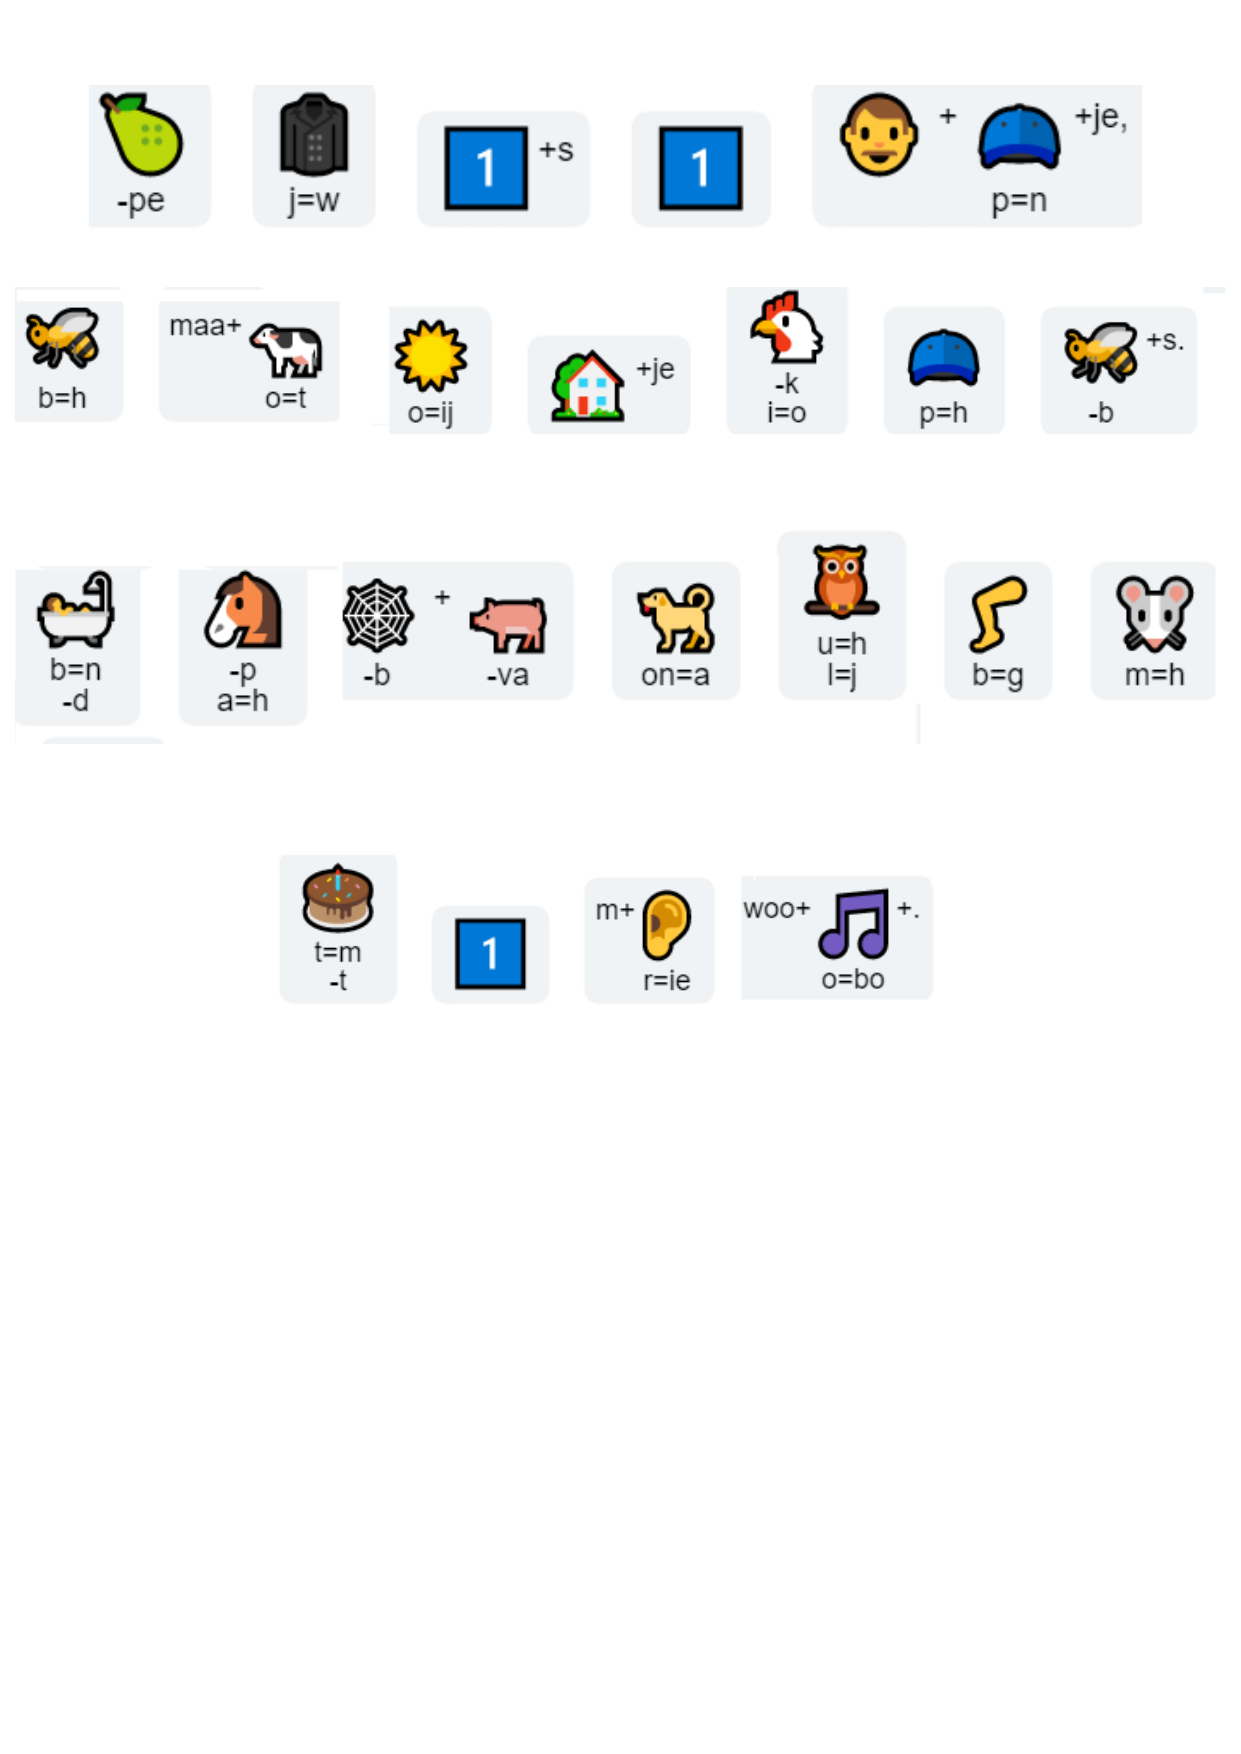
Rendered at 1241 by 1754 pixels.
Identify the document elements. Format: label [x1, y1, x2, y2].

picture [255, 838, 970, 1014]
picture [14, 529, 1221, 744]
picture [88, 85, 1143, 234]
picture [14, 287, 1226, 434]
